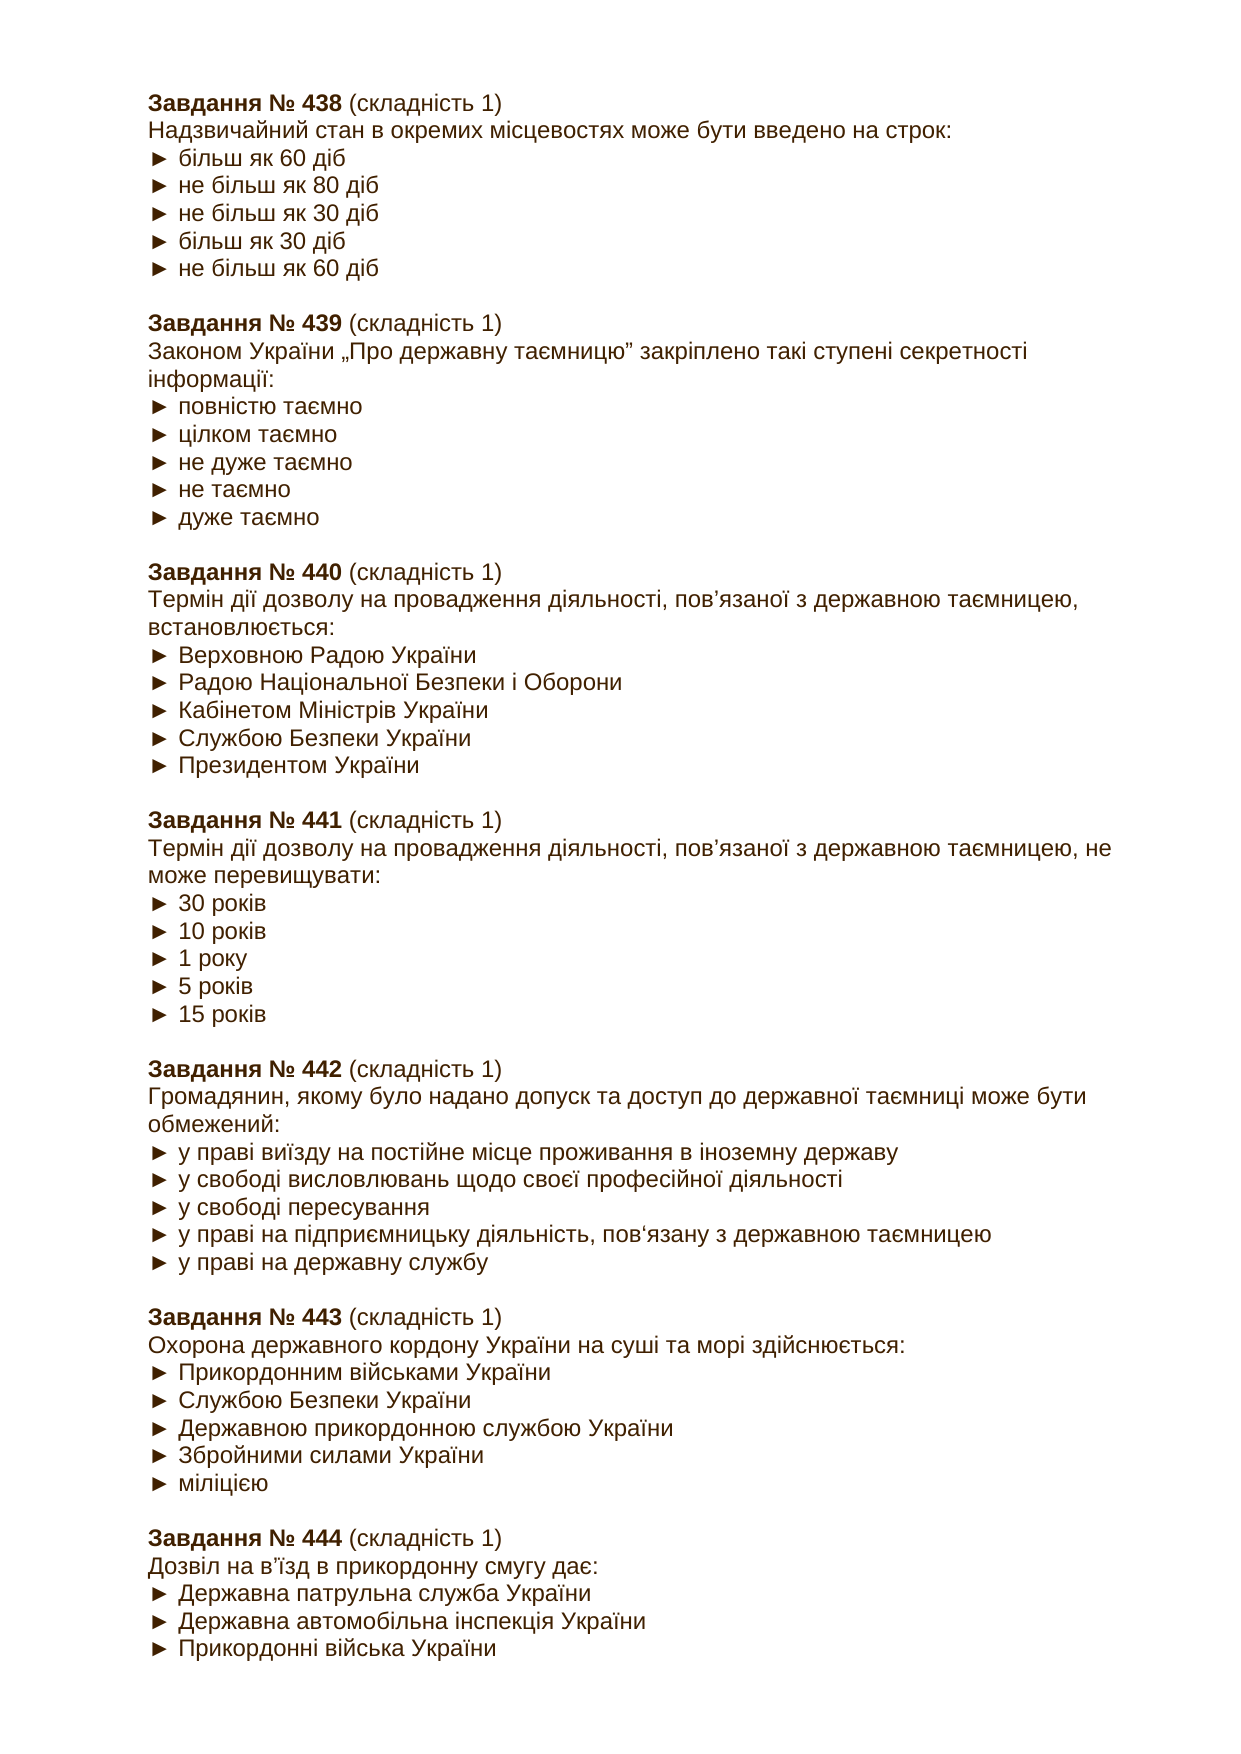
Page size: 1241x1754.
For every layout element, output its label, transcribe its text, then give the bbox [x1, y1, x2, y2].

text Завдання № 441 (складність 1) Термін дії дозволу на провадження діяльності, пов’язаної з державною таємницею, не може перевищувати: ► 30 років ► 10 років ► 1 року ► 5 років ► 15 років [148, 806, 1152, 1055]
text Завдання № 439 (складність 1) Законом України „Про державну таємницю” закріплено такі ступені секретності інформації: ► повністю таємно ► цілком таємно ► не дуже таємно ► не таємно ► дуже таємно [148, 309, 1152, 558]
text Завдання № 440 (складність 1) Термін дії дозволу на провадження діяльності, пов’язаної з державною таємницею, встановлюється: ► Верховною Радою України ► Радою Національної Безпеки і Оборони ► Кабінетом Міністрів України ► Службою Безпеки України ► Президентом України [148, 558, 1152, 806]
text Завдання № 438 (складність 1) Надзвичайний стан в окремих місцевостях може бути введено на строк: ► більш як 60 діб ► не більш як 80 діб ► не більш як 30 діб ► більш як 30 діб ► не більш як 60 діб [148, 88, 1152, 309]
text Завдання № 443 (складність 1) Охорона державного кордону України на суші та морі здійснюється: ► Прикордонним військами України ► Службою Безпеки України ► Державною прикордонною службою України ► Збройними силами України ► міліцією [148, 1303, 1152, 1524]
text Завдання № 442 (складність 1) Громадянин, якому було надано допуск та доступ до державної таємниці може бути обмежений: ► у праві виїзду на постійне місце проживання в іноземну державу ► у свободі висловлювань щодо своєї професійної діяльності ► у свободі пересування ► у праві на підприємницьку діяльність, пов‘язану з державною таємницею ► у праві на державну службу [148, 1055, 1152, 1303]
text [148, 1524, 1152, 1662]
